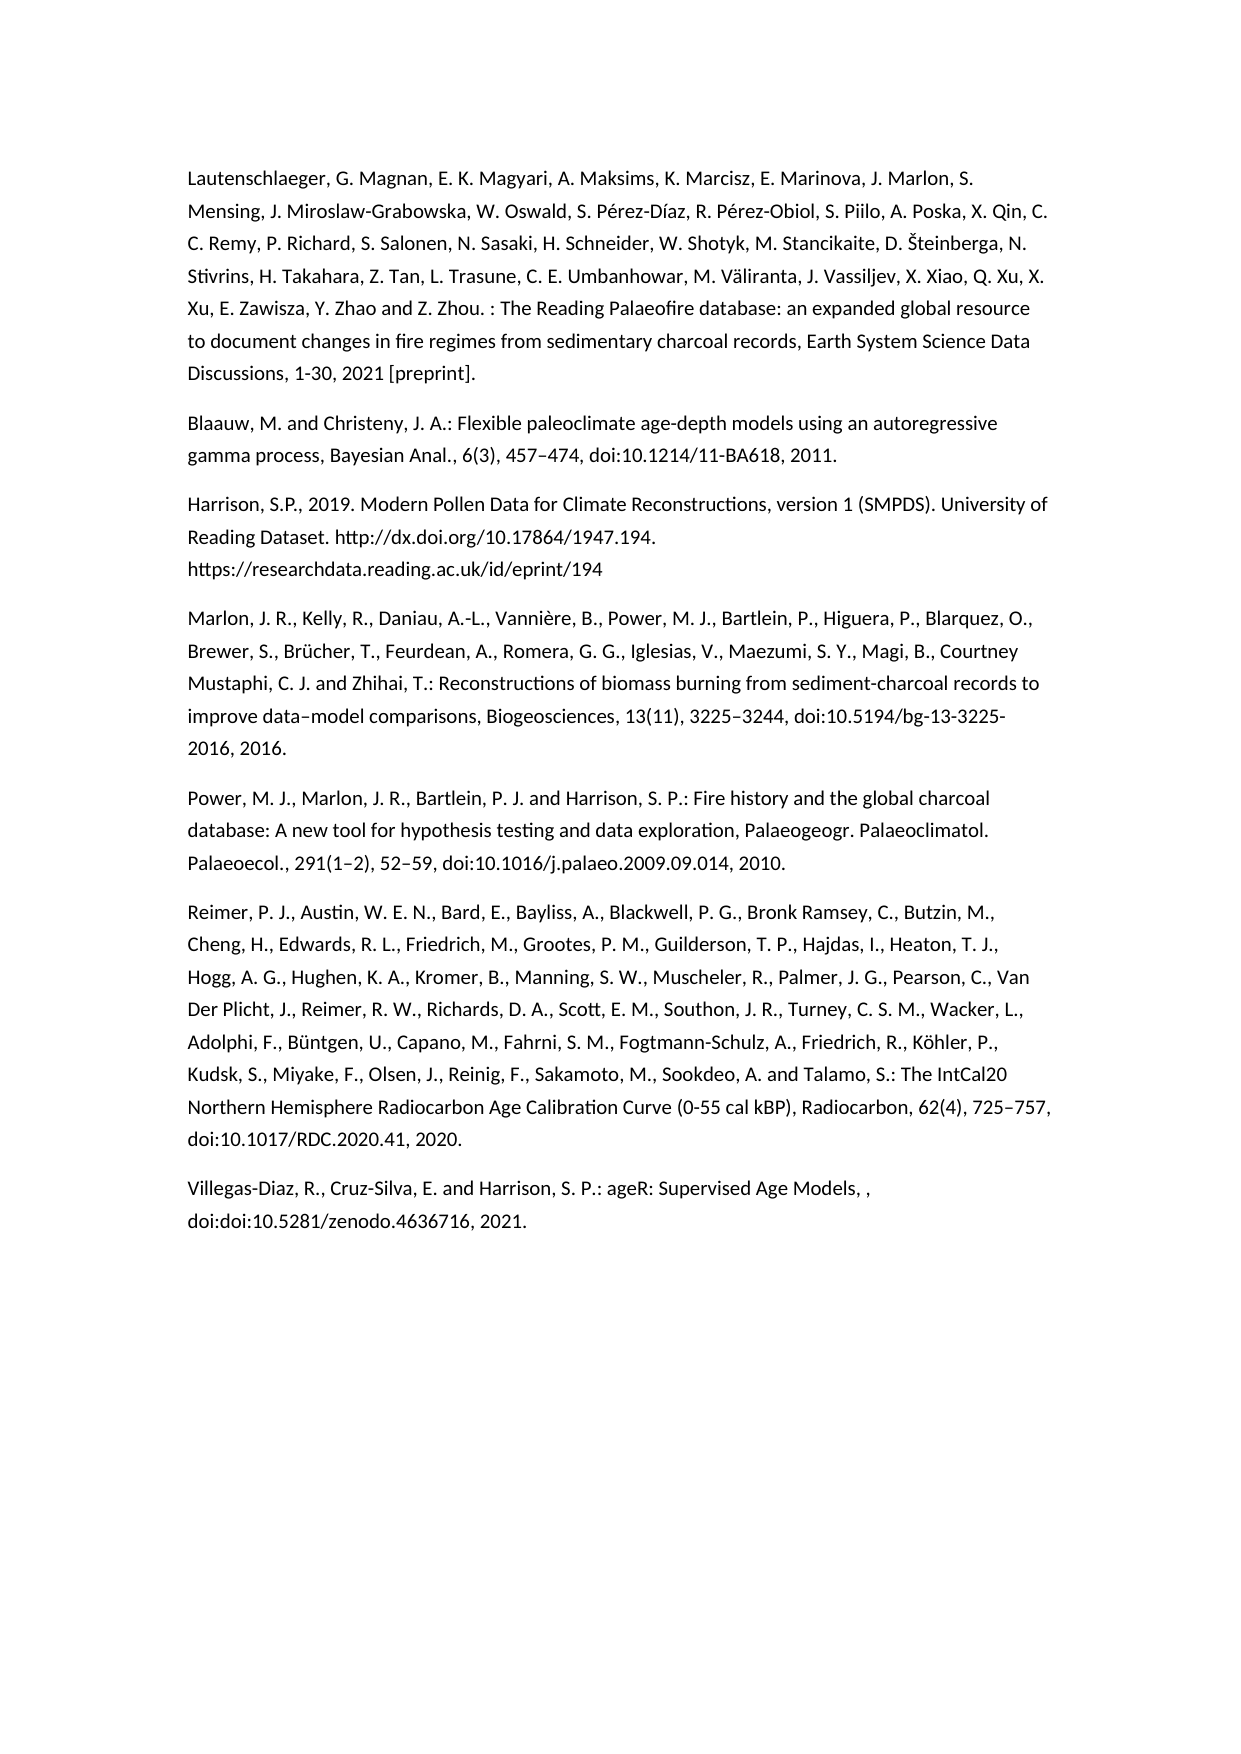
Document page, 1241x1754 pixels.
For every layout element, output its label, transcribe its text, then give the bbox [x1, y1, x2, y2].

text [187, 162, 1053, 389]
text Harrison, S.P., 2019. Modern Pollen Data for Climate Reconstructions, version 1 (SMPDS). University of Reading Dataset. http://dx.doi.org/10.17864/1947.194. https://researchdata.reading.ac.uk/id/eprint/194 [187, 488, 1053, 585]
text Blaauw, M. and Christeny, J. A.: Flexible paleoclimate age-depth models using an autoregressive gamma process, Bayesian Anal., 6(3), 457–474, doi:10.1214/11-BA618, 2011. [187, 406, 1053, 471]
text Marlon, J. R., Kelly, R., Daniau, A.-L., Vannière, B., Power, M. J., Bartlein, P., Higuera, P., Blarquez, O., Brewer, S., Brücher, T., Feurdean, A., Romera, G. G., Iglesias, V., Maezumi, S. Y., Magi, B., Courtney Mustaphi, C. J. and Zhihai, T.: Reconstructions of biomass burning from sediment-charcoal records to improve data–model comparisons, Biogeosciences, 13(11), 3225–3244, doi:10.5194/bg-13-3225-2016, 2016. [187, 602, 1053, 764]
text Villegas-Diaz, R., Cruz-Silva, E. and Harrison, S. P.: ageR: Supervised Age Models, , doi:doi:10.5281/zenodo.4636716, 2021. [187, 1172, 1053, 1237]
text Power, M. J., Marlon, J. R., Bartlein, P. J. and Harrison, S. P.: Fire history and the global charcoal database: A new tool for hypothesis testing and data exploration, Palaeogeogr. Palaeoclimatol. Palaeoecol., 291(1–2), 52–59, doi:10.1016/j.palaeo.2009.09.014, 2010. [187, 781, 1053, 879]
text Reimer, P. J., Austin, W. E. N., Bard, E., Bayliss, A., Blackwell, P. G., Bronk Ramsey, C., Butzin, M., Cheng, H., Edwards, R. L., Friedrich, M., Grootes, P. M., Guilderson, T. P., Hajdas, I., Heaton, T. J., Hogg, A. G., Hughen, K. A., Kromer, B., Manning, S. W., Muscheler, R., Palmer, J. G., Pearson, C., Van Der Plicht, J., Reimer, R. W., Richards, D. A., Scott, E. M., Southon, J. R., Turney, C. S. M., Wacker, L., Adolphi, F., Büntgen, U., Capano, M., Fahrni, S. M., Fogtmann-Schulz, A., Friedrich, R., Köhler, P., Kudsk, S., Miyake, F., Olsen, J., Reinig, F., Sakamoto, M., Sookdeo, A. and Talamo, S.: The IntCal20 Northern Hemisphere Radiocarbon Age Calibration Curve (0-55 cal kBP), Radiocarbon, 62(4), 725–757, doi:10.1017/RDC.2020.41, 2020. [187, 895, 1053, 1155]
